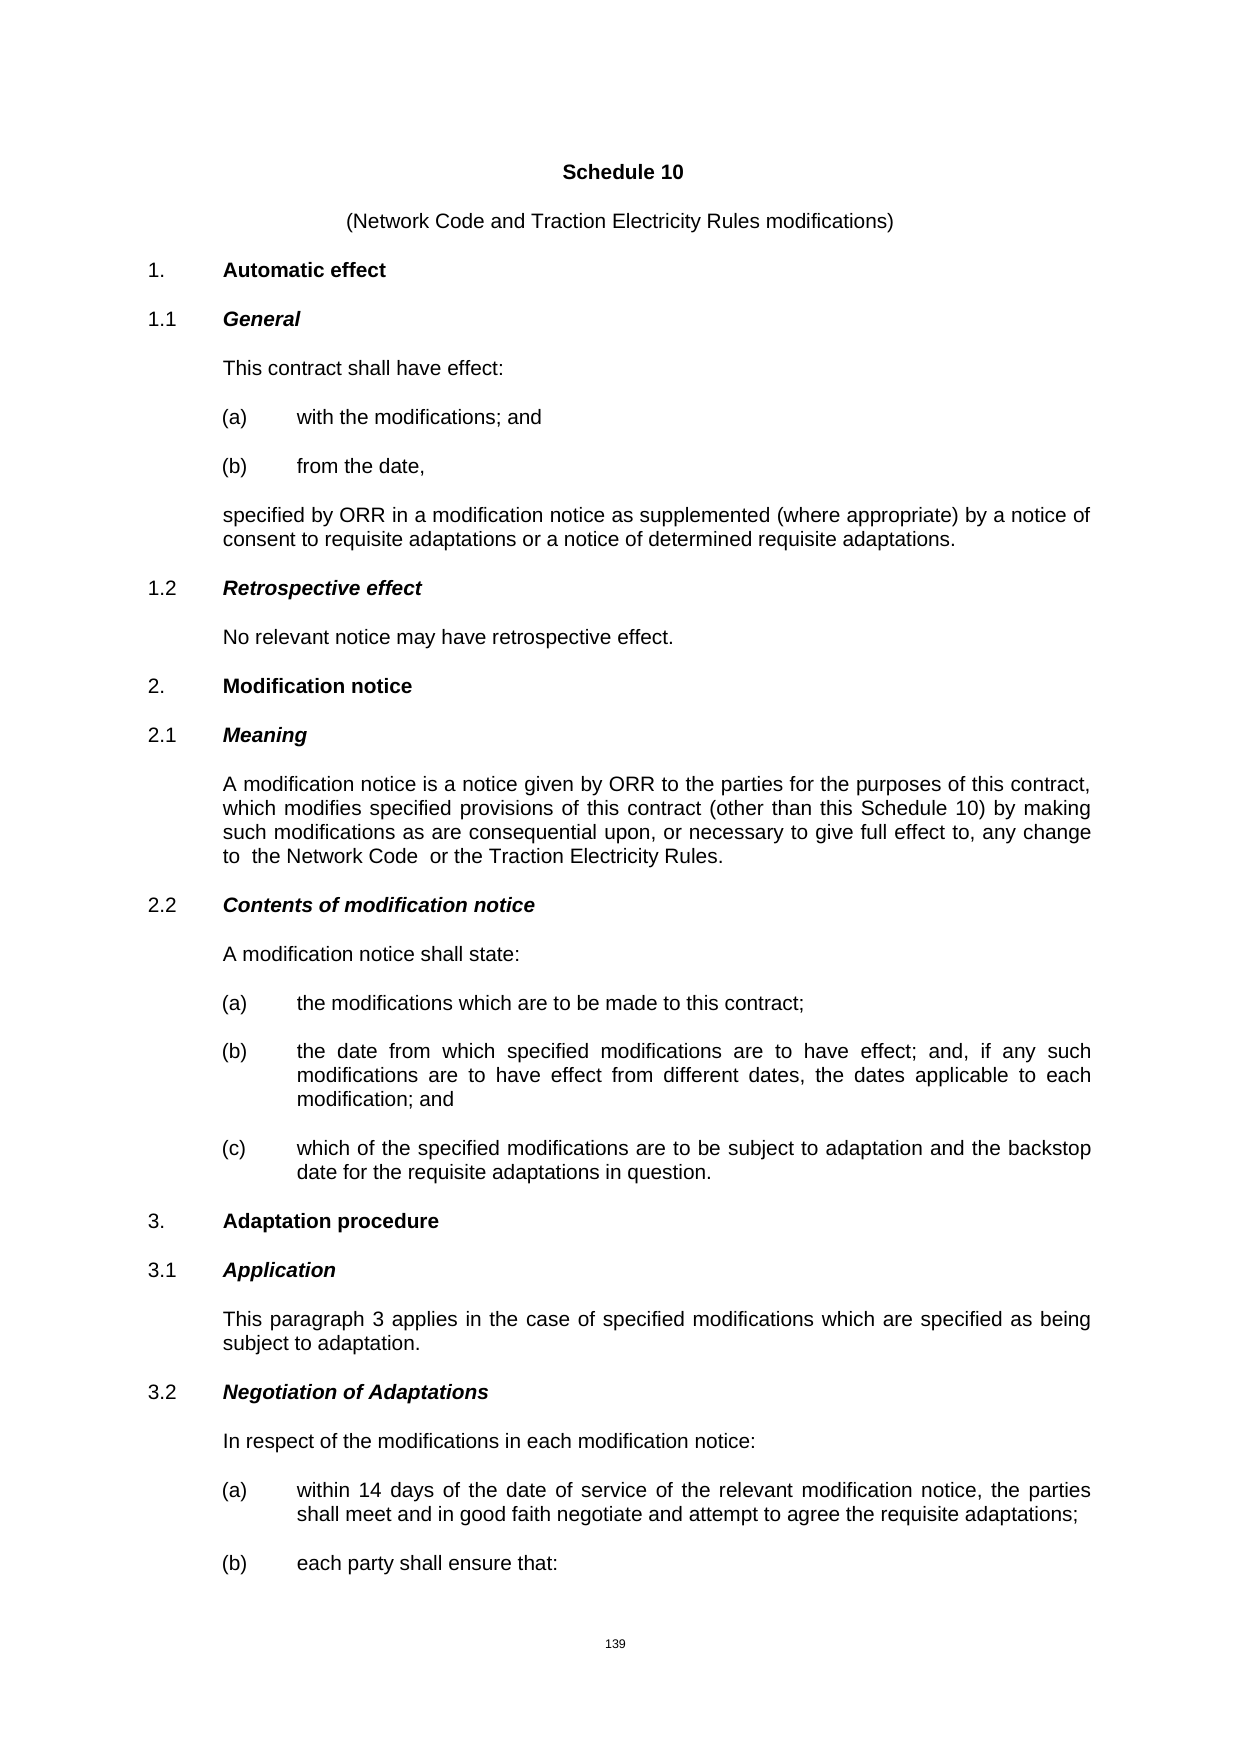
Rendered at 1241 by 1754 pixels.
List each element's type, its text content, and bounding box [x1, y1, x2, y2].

subtitle the date from which specified modifications are to have effect; and, if any such modifications are to have effect from different dates, the dates applicable to each modification; and [222, 1039, 1092, 1111]
subtitle the modifications which are to be made to this contract; [222, 990, 1092, 1014]
text (Network Code and Traction Electricity Rules modifications) [148, 209, 1092, 233]
subtitle which of the specified modifications are to be subject to adaptation and the backstop date for the requisite adaptations in question. [222, 1136, 1092, 1184]
text General [148, 307, 1092, 331]
text Negotiation of Adaptations [148, 1380, 1092, 1404]
text In respect of the modifications in each modification notice: [223, 1429, 1092, 1453]
subtitle each party shall ensure that: [222, 1551, 1092, 1575]
text Meaning [148, 723, 1092, 747]
text Modification notice [148, 674, 1092, 698]
text A modification notice is a notice given by ORR to the parties for the purposes of this contract, which modifies specified provisions of this contract (other than this Schedule 10) by making such modifications as are consequential upon, or necessary to give full effect to, any change to the Network Code or the Traction Electricity Rules. [223, 772, 1092, 867]
text Adaptation procedure [148, 1209, 1092, 1233]
text This contract shall have effect: [223, 356, 1092, 380]
text Application [148, 1258, 1092, 1282]
subtitle with the modifications; and [222, 405, 1092, 429]
subtitle from the date, [222, 454, 1092, 478]
text Automatic effect [148, 258, 1092, 282]
text No relevant notice may have retrospective effect. [223, 625, 1092, 649]
text Contents of modification notice [148, 892, 1092, 916]
text A modification notice shall state: [223, 941, 1092, 965]
text Schedule 10 [148, 160, 1092, 184]
text Retrospective effect [148, 576, 1092, 600]
text specified by ORR in a modification notice as supplemented (where appropriate) by a notice of consent to requisite adaptations or a notice of determined requisite adaptations. [223, 503, 1092, 551]
subtitle within 14 days of the date of service of the relevant modification notice, the parties shall meet and in good faith negotiate and attempt to agree the requisite adaptations; [222, 1478, 1092, 1526]
text This paragraph 3 applies in the case of specified modifications which are specified as being subject to adaptation. [223, 1307, 1092, 1355]
